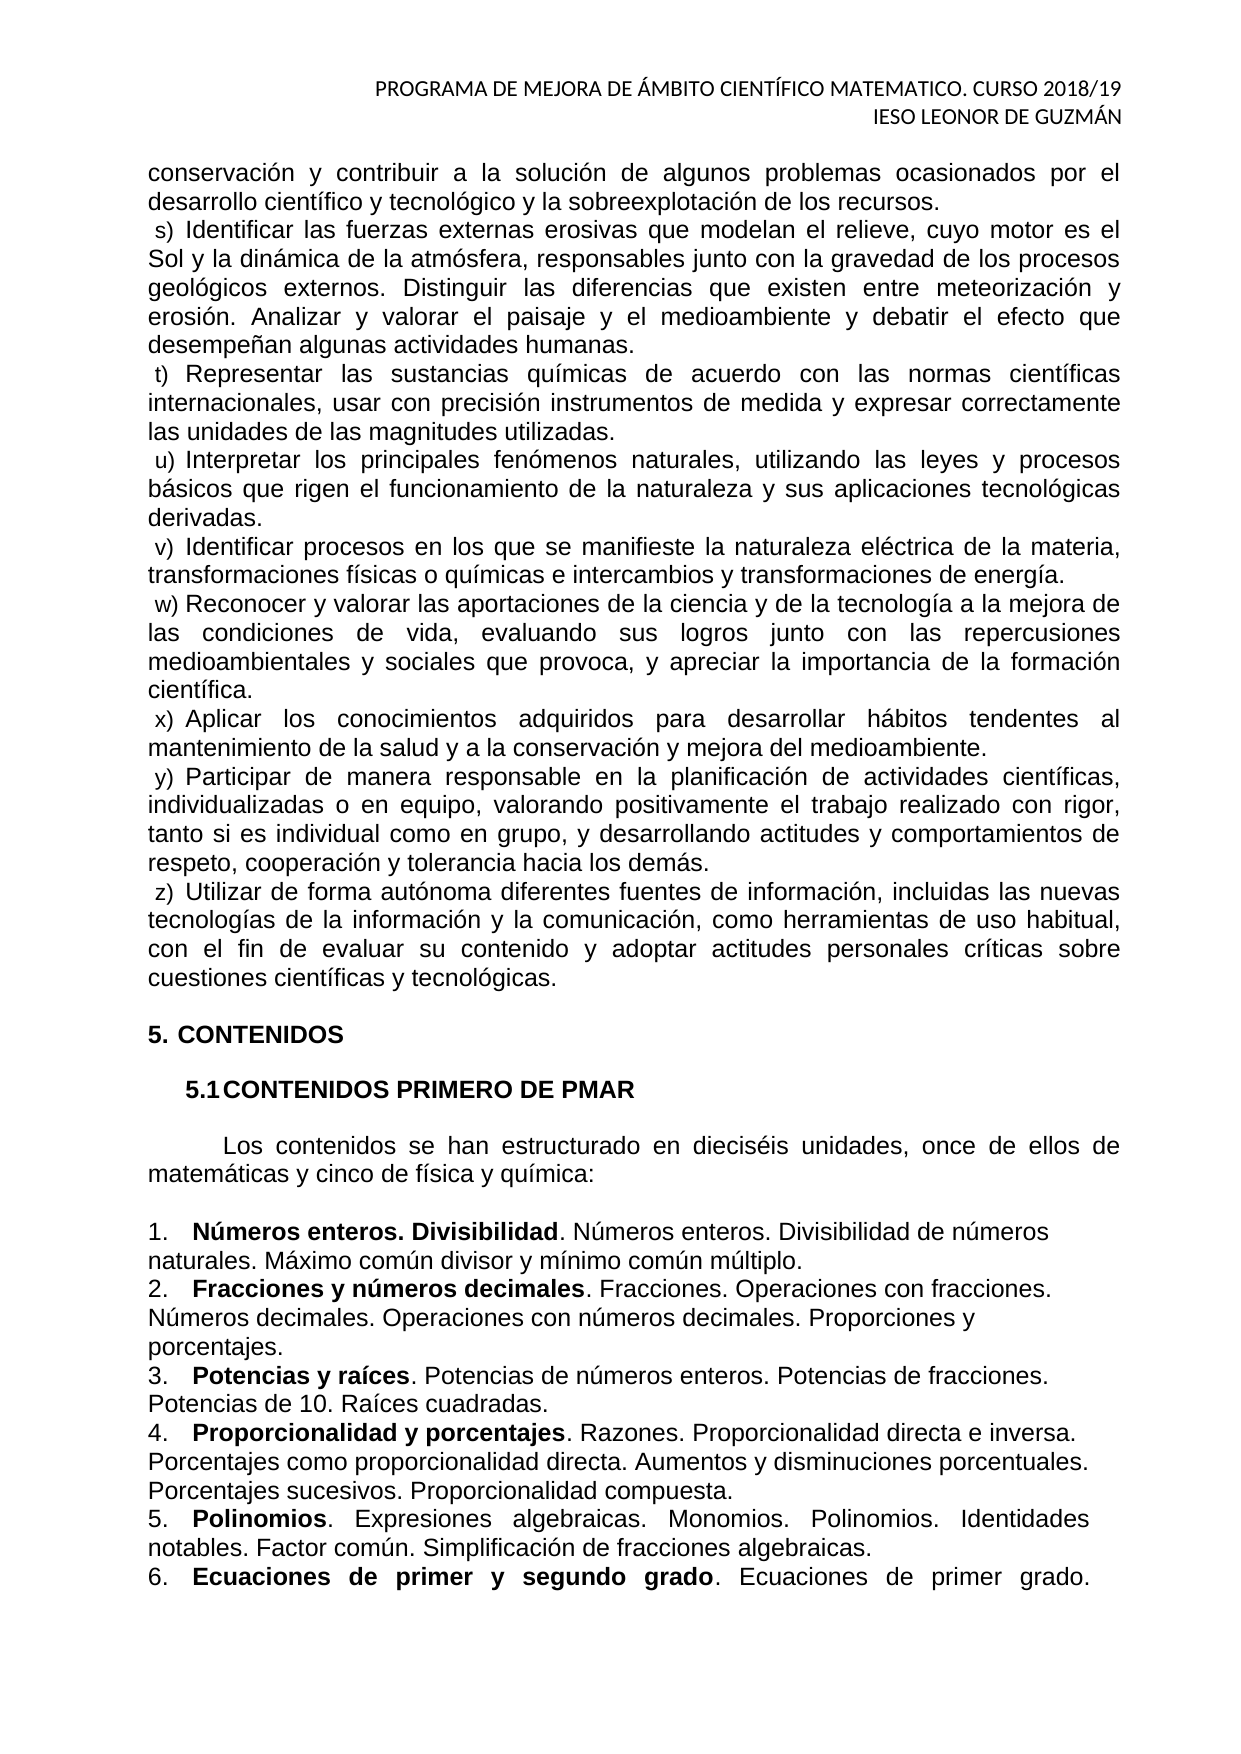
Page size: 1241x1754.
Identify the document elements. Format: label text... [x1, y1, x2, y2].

list Potencias y raíces. Potencias de números enteros. Potencias de fracciones. Potencias de 10. Raíces cuadradas. [148, 1361, 1091, 1418]
list Identificar procesos en los que se manifieste la naturaleza eléctrica de la materia, transformaciones físicas o químicas e intercambios y transformaciones de energía. [148, 532, 1122, 589]
list CONTENIDOS [148, 1020, 1122, 1049]
list Fracciones y números decimales. Fracciones. Operaciones con fracciones. Números decimales. Operaciones con números decimales. Proporciones y porcentajes. [148, 1274, 1110, 1361]
list Reconocer y valorar las aportaciones de la ciencia y de la tecnología a la mejora de las condiciones de vida, evaluando sus logros junto con las repercusiones medioambientales y sociales que provoca, y apreciar la importancia de la formación científica. [148, 589, 1122, 704]
list Los contenidos se han estructurado en dieciséis unidades, once de ellos de matemáticas y cinco de física y química: [148, 1131, 1122, 1188]
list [148, 158, 1122, 215]
list Representar las sustancias químicas de acuerdo con las normas científicas internacionales, usar con precisión instrumentos de medida y expresar correctamente las unidades de las magnitudes utilizadas. [148, 359, 1122, 445]
list Interpretar los principales fenómenos naturales, utilizando las leyes y procesos básicos que rigen el funcionamiento de la naturaleza y sus aplicaciones tecnológicas derivadas. [148, 445, 1122, 532]
list Números enteros. Divisibilidad. Números enteros. Divisibilidad de números naturales. Máximo común divisor y mínimo común múltiplo. [148, 1217, 1110, 1274]
list CONTENIDOS PRIMERO DE PMAR [185, 1076, 1122, 1104]
list Identificar las fuerzas externas erosivas que modelan el relieve, cuyo motor es el Sol y la dinámica de la atmósfera, responsables junto con la gravedad de los procesos geológicos externos. Distinguir las diferencias que existen entre meteorización y erosión. Analizar y valorar el paisaje y el medioambiente y debatir el efecto que desempeñan algunas actividades humanas. [148, 215, 1122, 359]
list Proporcionalidad y porcentajes. Razones. Proporcionalidad directa e inversa. Porcentajes como proporcionalidad directa. Aumentos y disminuciones porcentuales. Porcentajes sucesivos. Proporcionalidad compuesta. [148, 1418, 1091, 1504]
list Aplicar los conocimientos adquiridos para desarrollar hábitos tendentes al mantenimiento de la salud y a la conservación y mejora del medioambiente. [148, 704, 1122, 762]
list Participar de manera responsable en la planificación de actividades científicas, individualizadas o en equipo, valorando positivamente el trabajo realizado con rigor, tanto si es individual como en grupo, y desarrollando actitudes y comportamientos de respeto, cooperación y tolerancia hacia los demás. [148, 762, 1122, 877]
list Utilizar de forma autónoma diferentes fuentes de información, incluidas las nuevas tecnologías de la información y la comunicación, como herramientas de uso habitual, con el fin de evaluar su contenido y adoptar actitudes personales críticas sobre cuestiones científicas y tecnológicas. [148, 877, 1122, 992]
list Polinomios. Expresiones algebraicas. Monomios. Polinomios. Identidades notables. Factor común. Simplificación de fracciones algebraicas. [148, 1504, 1091, 1562]
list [148, 1562, 1091, 1591]
